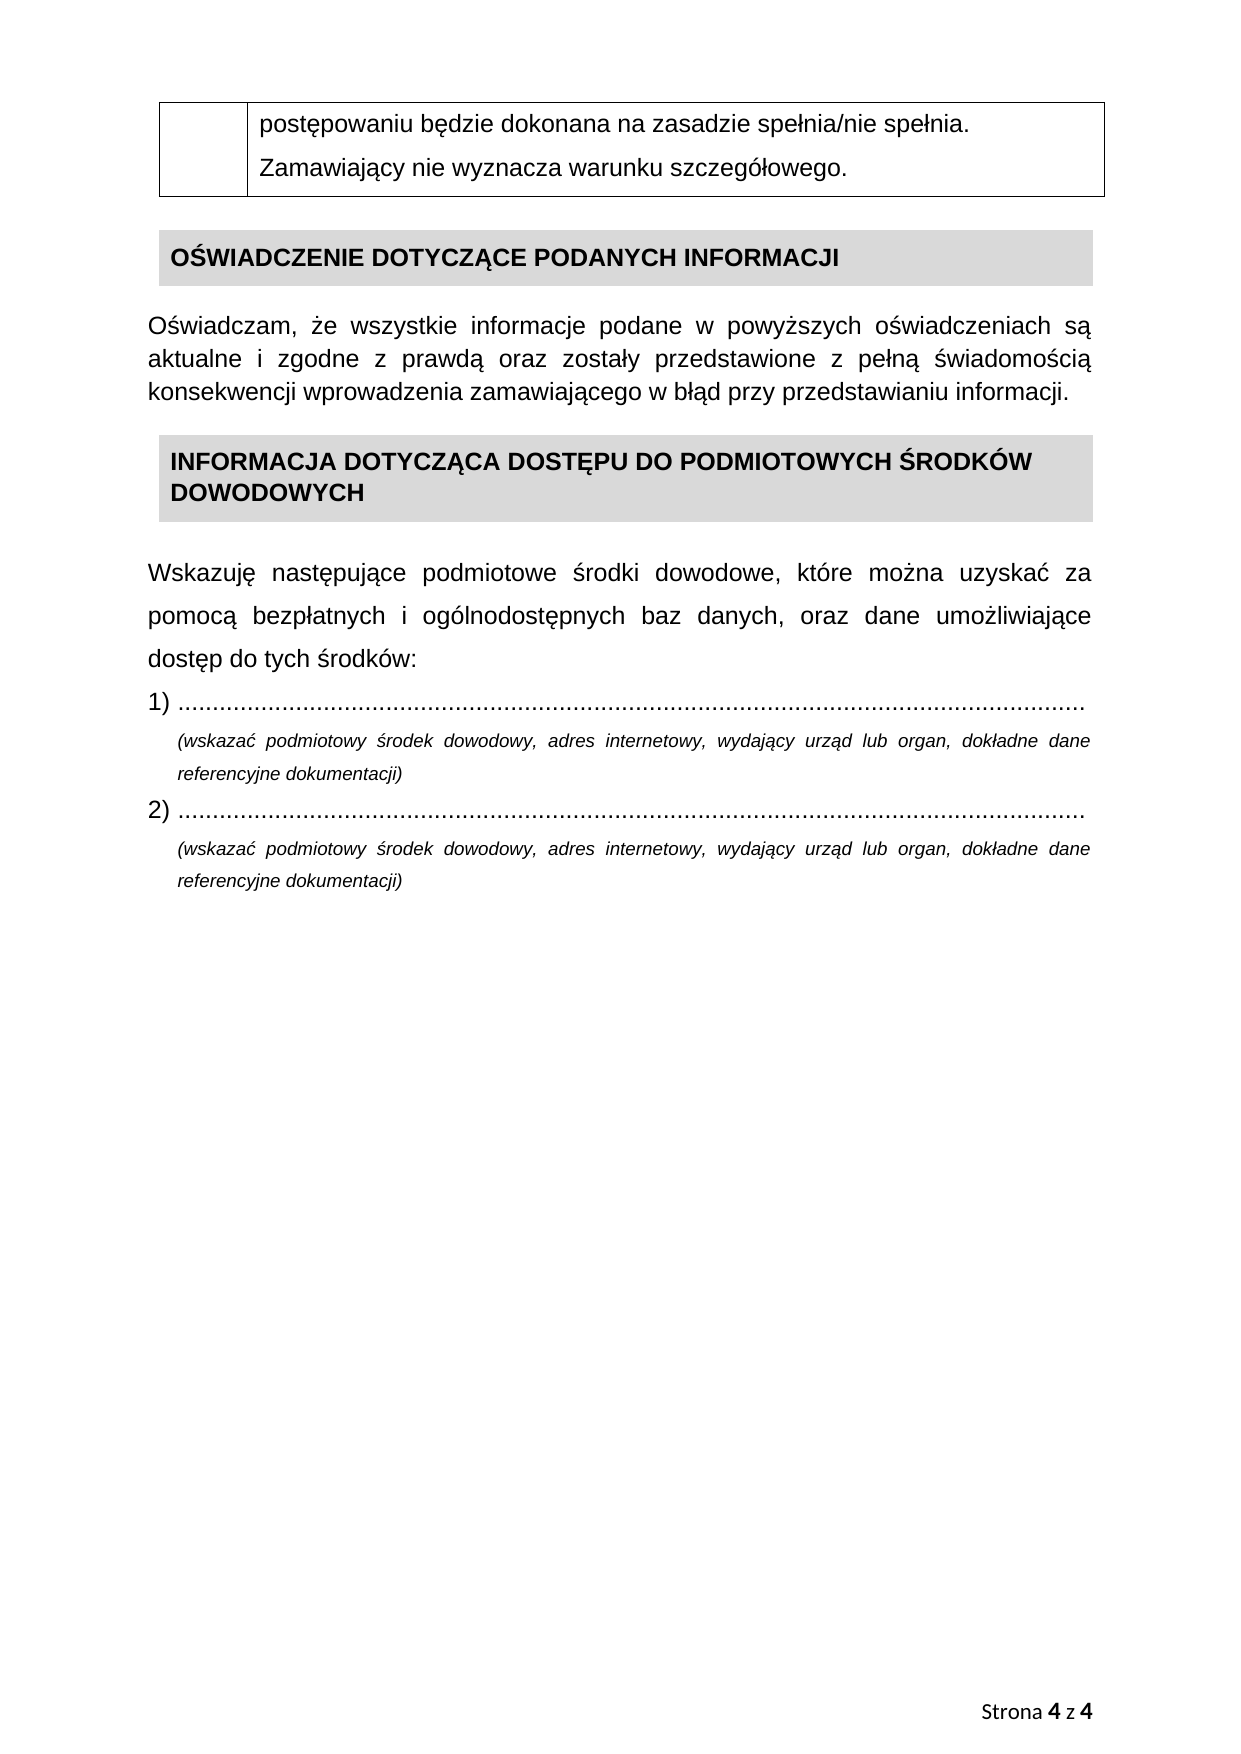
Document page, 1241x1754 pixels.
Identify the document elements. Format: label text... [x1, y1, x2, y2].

list ................................................................................................................................... [148, 687, 1093, 716]
text Wskazuję następujące podmiotowe środki dowodowe, które można uzyskać za pomocą bezpłatnych i ogólnodostępnych baz danych, oraz dane umożliwiające dostęp do tych środków: [148, 558, 1093, 673]
text Oświadczam, że wszystkie informacje podane w powyższych oświadczeniach są aktualne i zgodne z prawdą oraz zostały przedstawione z pełną świadomością konsekwencji wprowadzenia zamawiającego w błąd przy przedstawianiu informacji. [148, 311, 1093, 406]
table_header INFORMACJA DOTYCZĄCA DOSTĘPU DO PODMIOTOWYCH ŚRODKÓW DOWODOWYCH [159, 435, 1093, 522]
table_header OŚWIADCZENIE DOTYCZĄCE PODANYCH INFORMACJI [159, 230, 1093, 286]
list ................................................................................................................................... [148, 795, 1093, 823]
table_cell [248, 103, 1104, 196]
text (wskazać podmiotowy środek dowodowy, adres internetowy, wydający urząd lub organ, dokładne dane referencyjne dokumentacji) [177, 730, 1093, 784]
table_cell 4 [160, 103, 247, 196]
text (wskazać podmiotowy środek dowodowy, adres internetowy, wydający urząd lub organ, dokładne dane referencyjne dokumentacji) [177, 838, 1093, 892]
